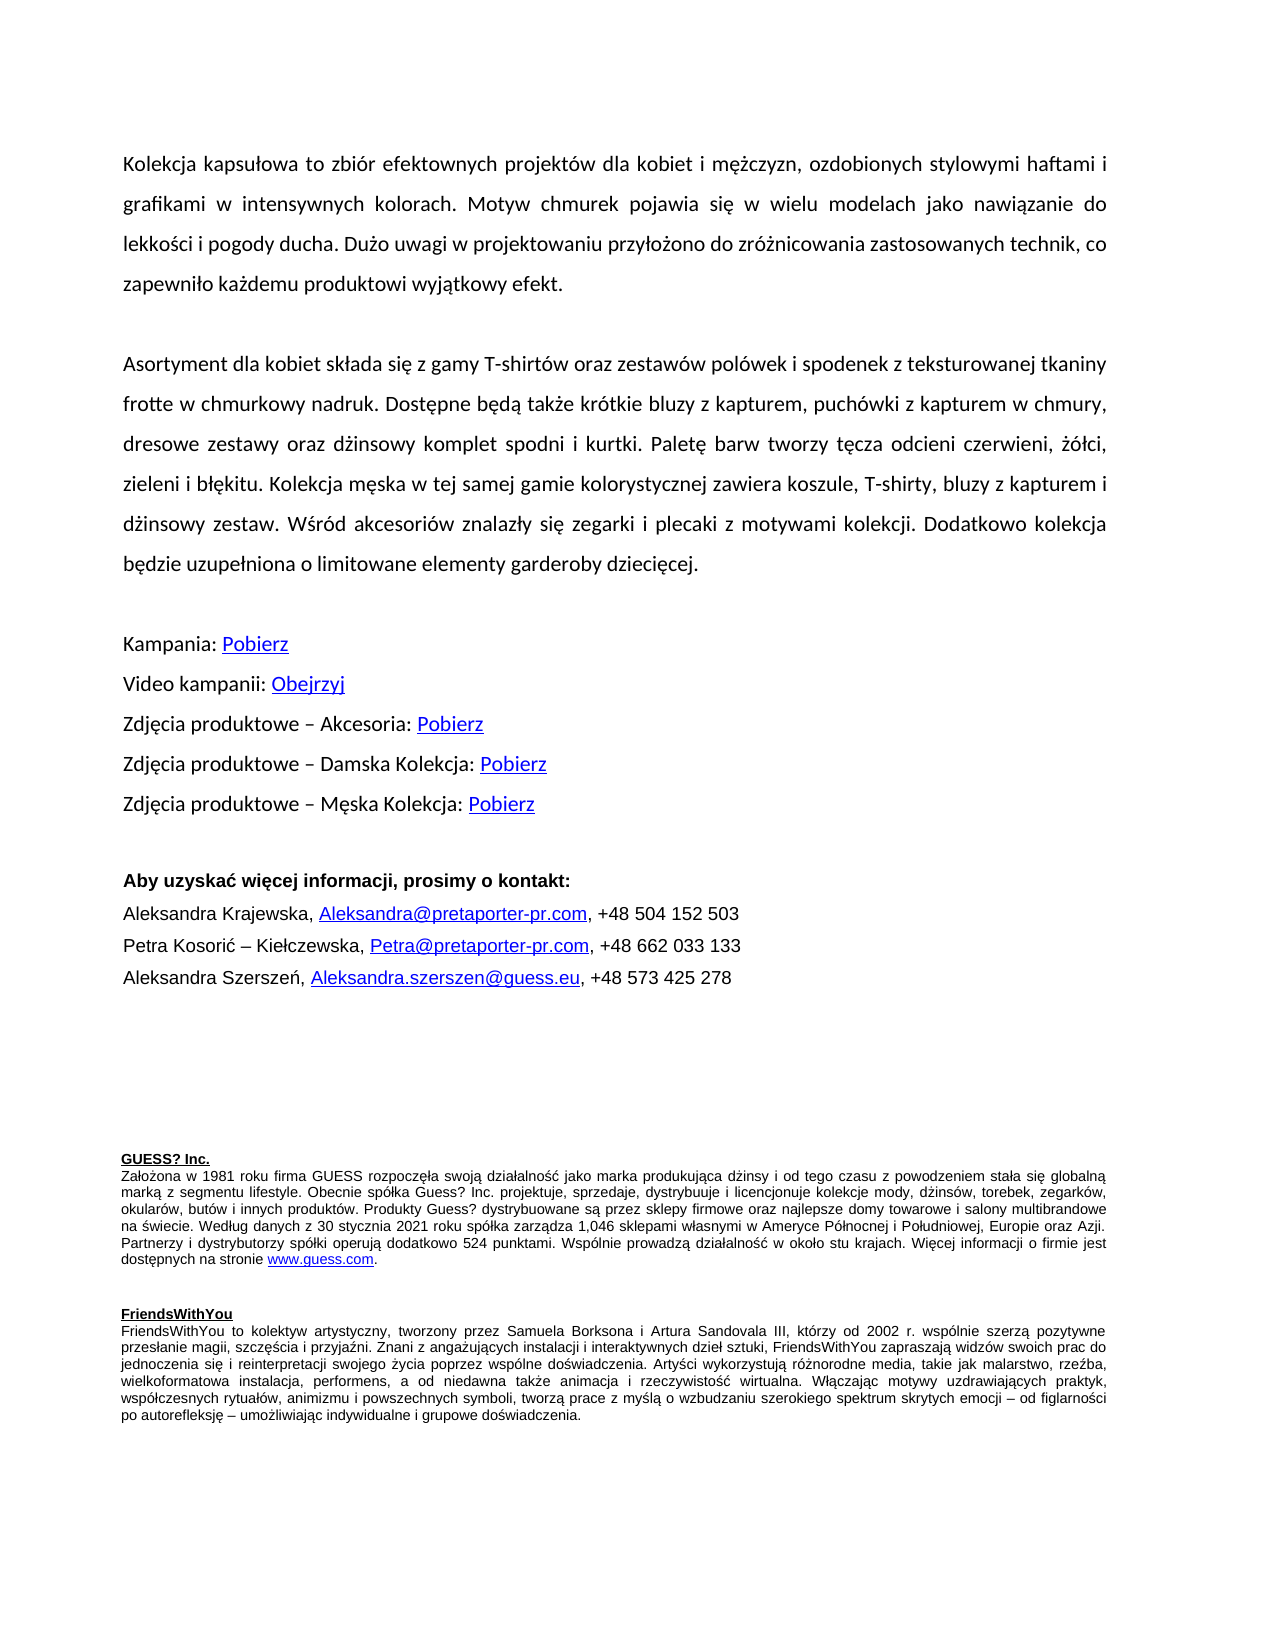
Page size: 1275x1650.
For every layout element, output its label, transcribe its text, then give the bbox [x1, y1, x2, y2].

text FriendsWithYou to kolektyw artystyczny, tworzony przez Samuela Borksona i Artura Sandovala III, którzy od 2002 r. wspólnie szerzą pozytywne przesłanie magii, szczęścia i przyjaźni. Znani z angażujących instalacji i interaktywnych dzieł sztuki, FriendsWithYou zapraszają widzów swoich prac do jednoczenia się i reinterpretacji swojego życia poprzez wspólne doświadczenia. Artyści wykorzystują różnorodne media, takie jak malarstwo, rzeźba, wielkoformatowa instalacja, performens, a od niedawna także animacja i rzeczywistość wirtualna. Włączając motywy uzdrawiających praktyk, współczesnych rytuałów, animizmu i powszechnych symboli, tworzą prace z myślą o wzbudzaniu szerokiego spektrum skrytych emocji – od figlarności po autorefleksję – umożliwiając indywidualne i grupowe doświadczenia. [121, 1322, 1108, 1423]
text Aleksandra Krajewska, Aleksandra@pretaporter-pr.com, +48 504 152 503 [123, 902, 1108, 924]
text Asortyment dla kobiet składa się z gamy T-shirtów oraz zestawów polówek i spodenek z teksturowanej tkaniny frotte w chmurkowy nadruk. Dostępne będą także krótkie bluzy z kapturem, puchówki z kapturem w chmury, dresowe zestawy oraz dżinsowy komplet spodni i kurtki. Paletę barw tworzy tęcza odcieni czerwieni, żółci, zieleni i błękitu. Kolekcja męska w tej samej gamie kolorystycznej zawiera koszule, T-shirty, bluzy z kapturem i dżinsowy zestaw. Wśród akcesoriów znalazły się zegarki i plecaki z motywami kolekcji. Dodatkowo kolekcja będzie uzupełniona o limitowane elementy garderoby dziecięcej. [123, 350, 1108, 577]
text Video kampanii: Obejrzyj [123, 670, 1108, 697]
text Kolekcja kapsułowa to zbiór efektownych projektów dla kobiet i mężczyzn, ozdobionych stylowymi haftami i grafikami w intensywnych kolorach. Motyw chmurek pojawia się w wielu modelach jako nawiązanie do lekkości i pogody ducha. Dużo uwagi w projektowaniu przyłożono do zróżnicowania zastosowanych technik, co zapewniło każdemu produktowi wyjątkowy efekt. [123, 150, 1108, 297]
text Aleksandra Szerszeń, Aleksandra.szerszen@guess.eu, +48 573 425 278 [123, 967, 1108, 988]
text Petra Kosorić – Kiełczewska, Petra@pretaporter-pr.com, +48 662 033 133 [123, 934, 1108, 956]
text GUESS? Inc. [121, 1150, 1108, 1167]
text Zdjęcia produktowe – Akcesoria: Pobierz [123, 710, 1108, 737]
text FriendsWithYou [121, 1306, 1108, 1322]
text Zdjęcia produktowe – Męska Kolekcja: Pobierz [123, 790, 1108, 817]
text Założona w 1981 roku firma GUESS rozpoczęła swoją działalność jako marka produkująca dżinsy i od tego czasu z powodzeniem stała się globalną marką z segmentu lifestyle. Obecnie spółka Guess? Inc. projektuje, sprzedaje, dystrybuuje i licencjonuje kolekcje mody, dżinsów, torebek, zegarków, okularów, butów i innych produktów. Produkty Guess? dystrybuowane są przez sklepy firmowe oraz najlepsze domy towarowe i salony multibrandowe na świecie. Według danych z 30 stycznia 2021 roku spółka zarządza 1,046 sklepami własnymi w Ameryce Północnej i Południowej, Europie oraz Azji. Partnerzy i dystrybutorzy spółki operują dodatkowo 524 punktami. Wspólnie prowadzą działalność w około stu krajach. Więcej informacji o firmie jest dostępnych na stronie www.guess.com. [121, 1167, 1108, 1268]
text Zdjęcia produktowe – Damska Kolekcja: Pobierz [123, 750, 1108, 777]
text Aby uzyskać więcej informacji, prosimy o kontakt: [123, 870, 1108, 892]
text Kampania: Pobierz [123, 630, 1108, 657]
